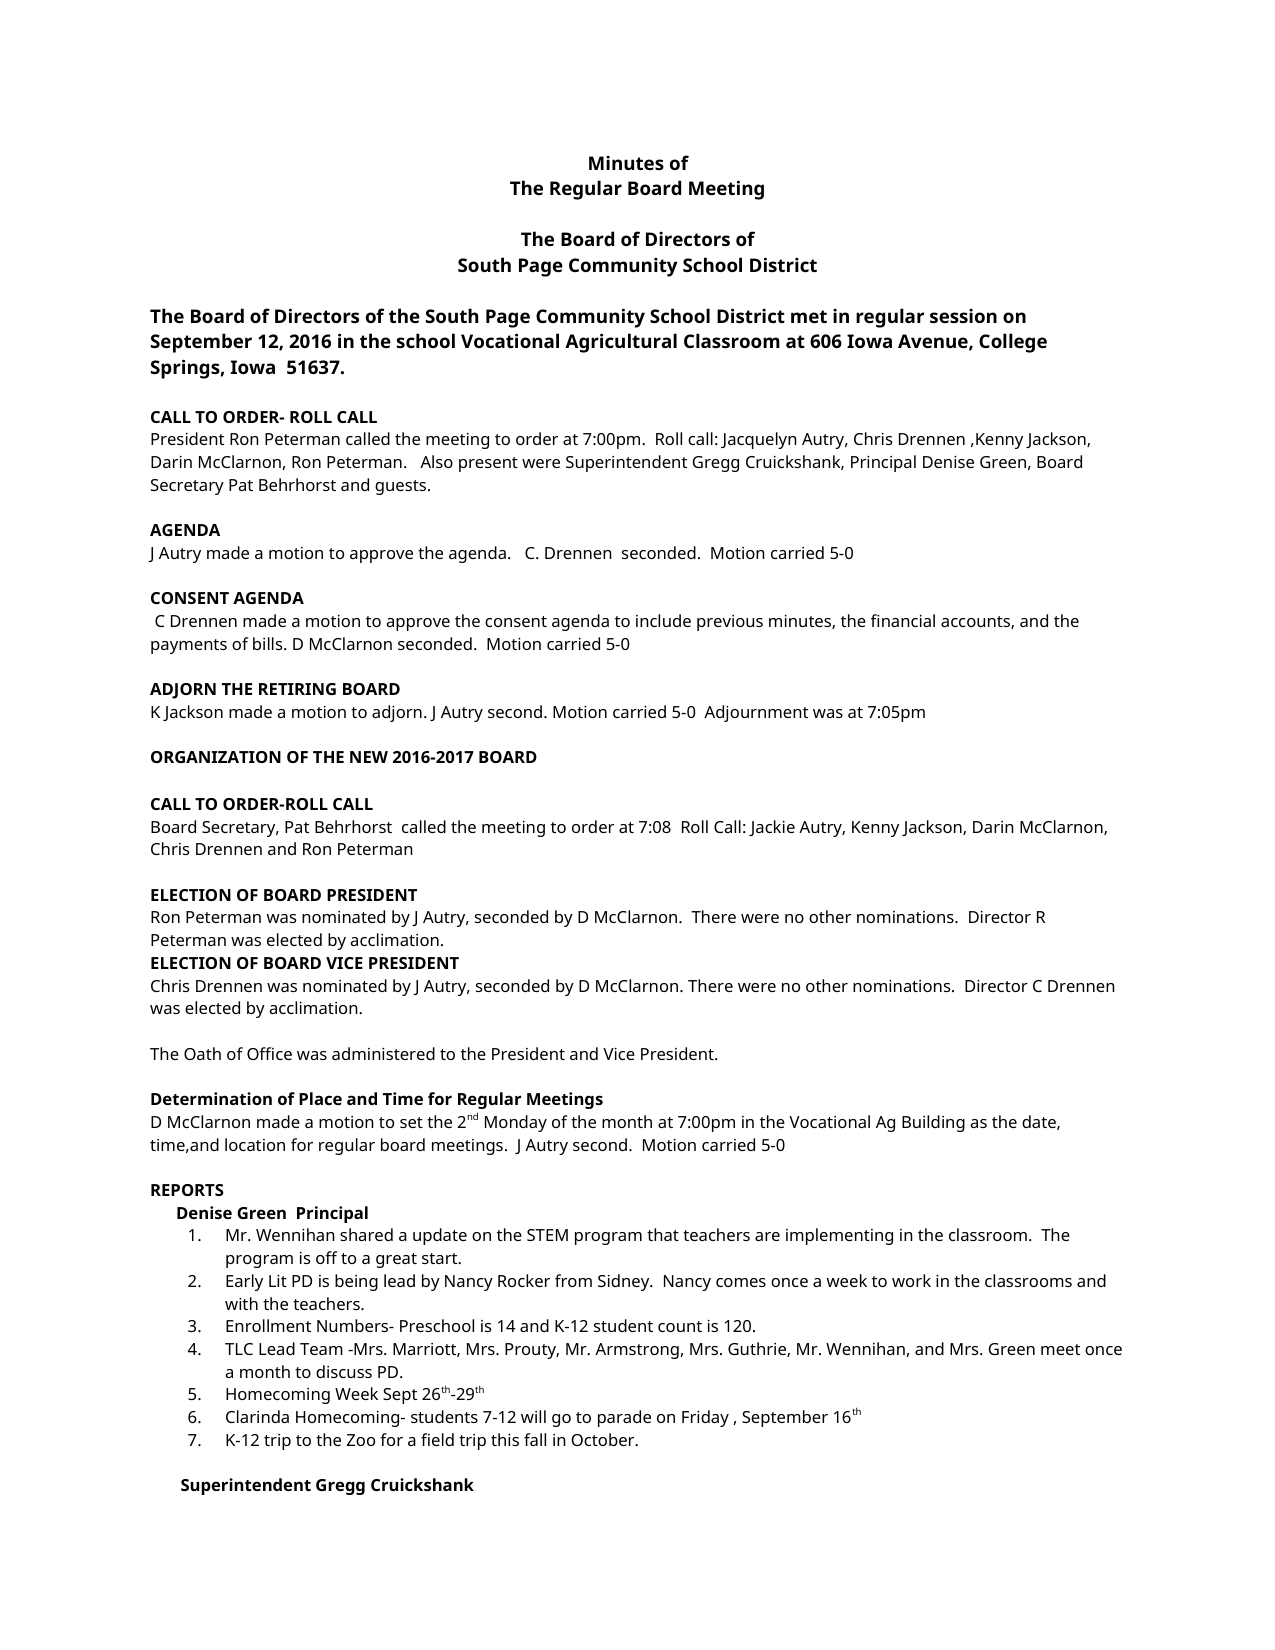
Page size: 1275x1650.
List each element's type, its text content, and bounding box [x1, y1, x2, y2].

list K-12 trip to the Zoo for a field trip this fall in October. [187, 1428, 1125, 1451]
list Homecoming Week Sept 26th-29th [187, 1383, 1125, 1406]
text AGENDA [150, 519, 1125, 541]
list Mr. Wennihan shared a update on the STEM program that teachers are implementing in the classroom. The program is off to a great start. [187, 1224, 1125, 1269]
text South Page Community School District [150, 252, 1125, 278]
list Early Lit PD is being lead by Nancy Rocker from Sidney. Nancy comes once a week to work in the classrooms and with the teachers. [187, 1269, 1125, 1315]
text C Drennen made a motion to approve the consent agenda to include previous minutes, the financial accounts, and the payments of bills. D McClarnon seconded. Motion carried 5-0 [150, 609, 1125, 655]
text The Oath of Office was administered to the President and Vice President. [150, 1042, 1125, 1065]
text Ron Peterman was nominated by J Autry, seconded by D McClarnon. There were no other nominations. Director R Peterman was elected by acclimation. [150, 906, 1125, 952]
text President Ron Peterman called the meeting to order at 7:00pm. Roll call: Jacquelyn Autry, Chris Drennen ,Kenny Jackson, Darin McClarnon, Ron Peterman. Also present were Superintendent Gregg Cruickshank, Principal Denise Green, Board Secretary Pat Behrhorst and guests. [150, 428, 1125, 496]
text ELECTION OF BOARD VICE PRESIDENT [150, 952, 1125, 974]
text CALL TO ORDER-ROLL CALL [150, 793, 1125, 815]
text CALL TO ORDER- ROLL CALL [150, 405, 1125, 428]
list Clarinda Homecoming- students 7-12 will go to parade on Friday , September 16th [187, 1406, 1125, 1428]
text ADJORN THE RETIRING BOARD [150, 678, 1125, 700]
text Chris Drennen was nominated by J Autry, seconded by D McClarnon. There were no other nominations. Director C Drennen was elected by acclimation. [150, 974, 1125, 1020]
text Board Secretary, Pat Behrhorst called the meeting to order at 7:08 Roll Call: Jackie Autry, Kenny Jackson, Darin McClarnon, Chris Drennen and Ron Peterman [150, 815, 1125, 861]
list TLC Lead Team -Mrs. Marriott, Mrs. Prouty, Mr. Armstrong, Mrs. Guthrie, Mr. Wennihan, and Mrs. Green meet once a month to discuss PD. [187, 1338, 1125, 1383]
text CONSENT AGENDA [150, 587, 1125, 609]
text Minutes of [150, 150, 1125, 176]
text Determination of Place and Time for Regular Meetings [150, 1088, 1125, 1111]
text ELECTION OF BOARD PRESIDENT [150, 883, 1125, 906]
text J Autry made a motion to approve the agenda. C. Drennen seconded. Motion carried 5-0 [150, 541, 1125, 564]
text REPORTS [150, 1179, 1125, 1201]
text Superintendent Gregg Cruickshank [150, 1474, 1125, 1497]
text The Regular Board Meeting [150, 176, 1125, 201]
text D McClarnon made a motion to set the 2nd Monday of the month at 7:00pm in the Vocational Ag Building as the date, time,and location for regular board meetings. J Autry second. Motion carried 5-0 [150, 1111, 1125, 1156]
text ORGANIZATION OF THE NEW 2016-2017 BOARD [150, 746, 1125, 768]
text K Jackson made a motion to adjorn. J Autry second. Motion carried 5-0 Adjournment was at 7:05pm [150, 700, 1125, 723]
text The Board of Directors of [150, 227, 1125, 252]
text The Board of Directors of the South Page Community School District met in regular session on September 12, 2016 in the school Vocational Agricultural Classroom at 606 Iowa Avenue, College Springs, Iowa 51637. [150, 303, 1125, 380]
list Enrollment Numbers- Preschool is 14 and K-12 student count is 120. [187, 1315, 1125, 1338]
text Denise Green Principal [150, 1201, 1125, 1224]
